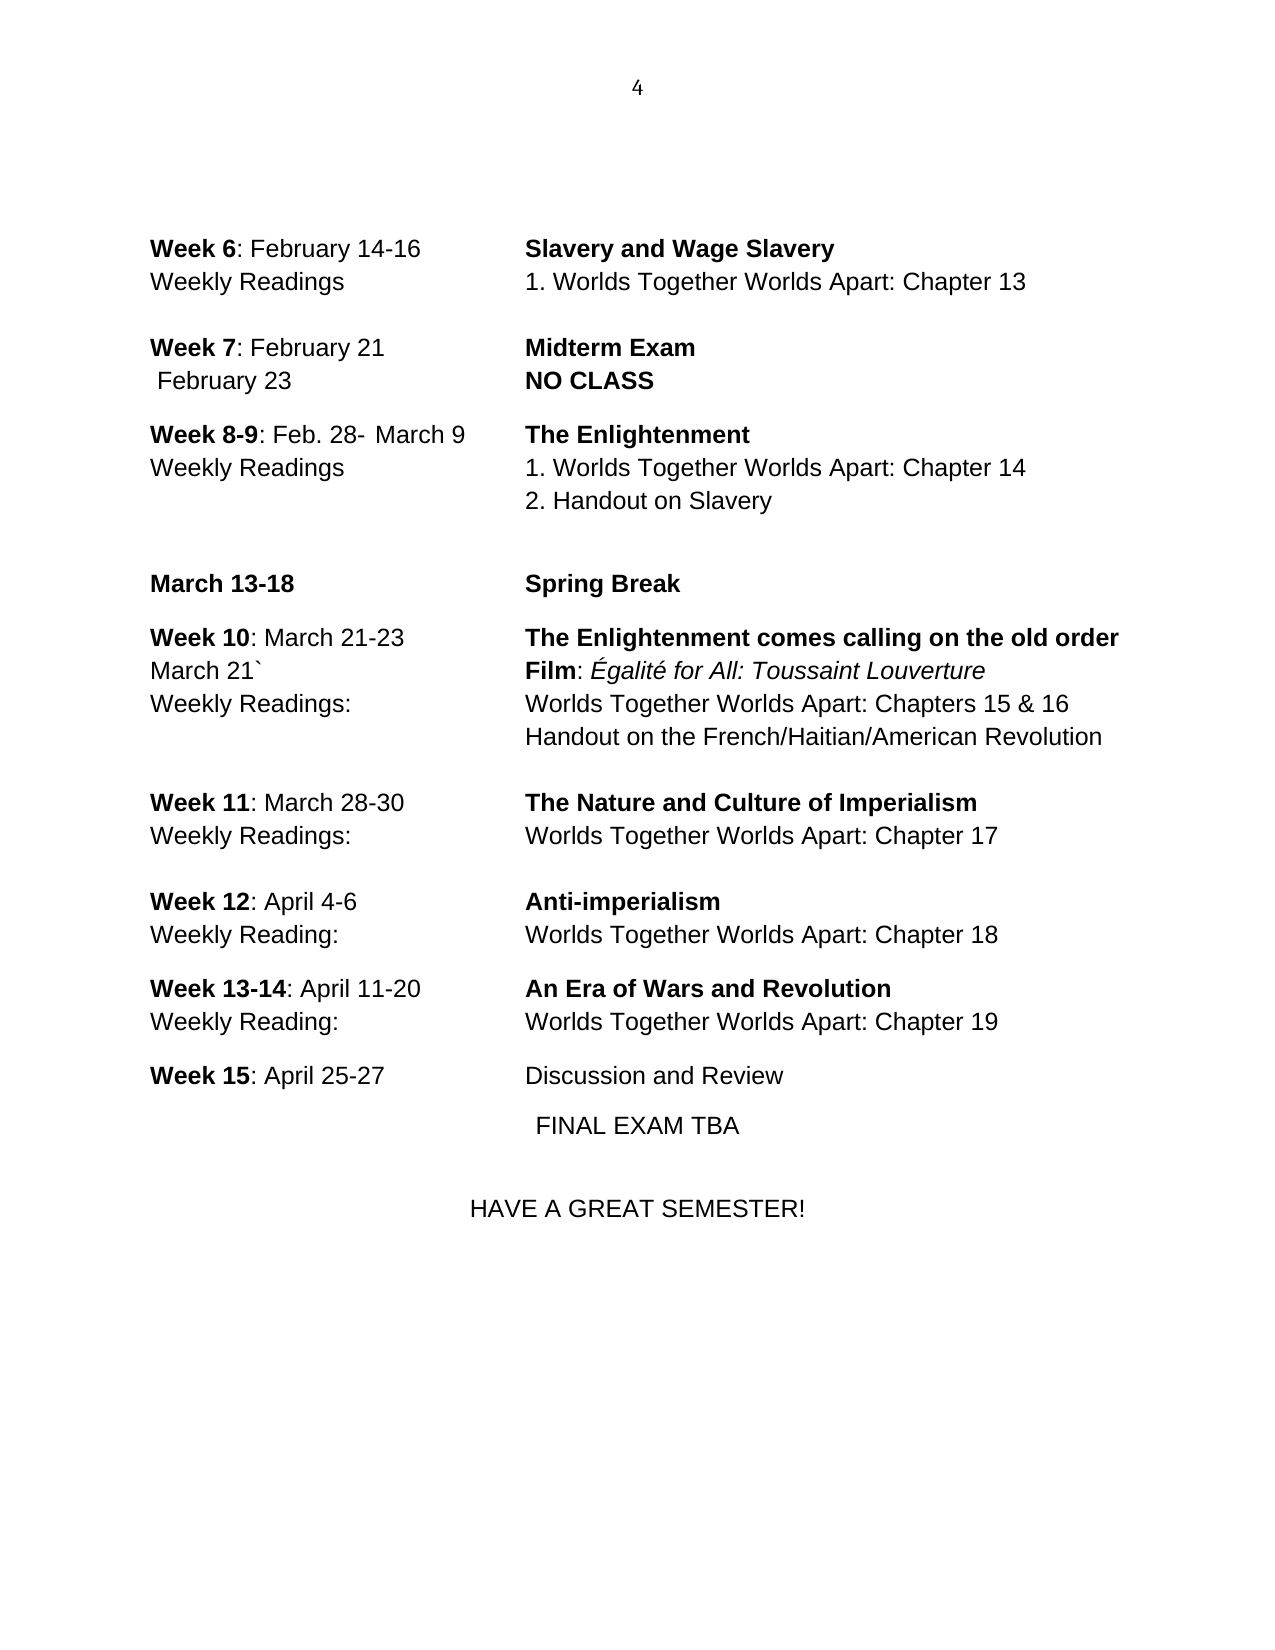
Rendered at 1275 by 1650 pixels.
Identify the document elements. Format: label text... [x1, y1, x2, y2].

text Week 15: April 25-27 Discussion and Review [150, 1061, 1125, 1090]
text Week 10: March 21-23 The Enlightenment comes calling on the old order March 21` Film: Égalité for All: Toussaint Louverture Weekly Readings: Worlds Together Worlds Apart: Chapters 15 & 16 Handout on the French/Haitian/American Revolution Week 11: March 28-30 The Nature and Culture of Imperialism Weekly Readings: Worlds Together Worlds Apart: Chapter 17 Week 12: April 4-6 Anti-imperialism Weekly Reading: Worlds Together Worlds Apart: Chapter 18 [150, 623, 1125, 949]
text Week 8-9: Feb. 28- March 9 The Enlightenment Weekly Readings 1. Worlds Together Worlds Apart: Chapter 14 2. Handout on Slavery [150, 419, 1125, 544]
text FINAL EXAM TBA [150, 1111, 1125, 1169]
text Week 6: February 14-16 Slavery and Wage Slavery Weekly Readings 1. Worlds Together Worlds Apart: Chapter 13 Week 7: February 21 Midterm Exam February 23 NO CLASS [150, 234, 1125, 394]
text HAVE A GREAT SEMESTER! [150, 1194, 1125, 1223]
text March 13-18 Spring Break [150, 569, 1125, 598]
text Week 13-14: April 11-20 An Era of Wars and Revolution Weekly Reading: Worlds Together Worlds Apart: Chapter 19 [150, 974, 1125, 1036]
